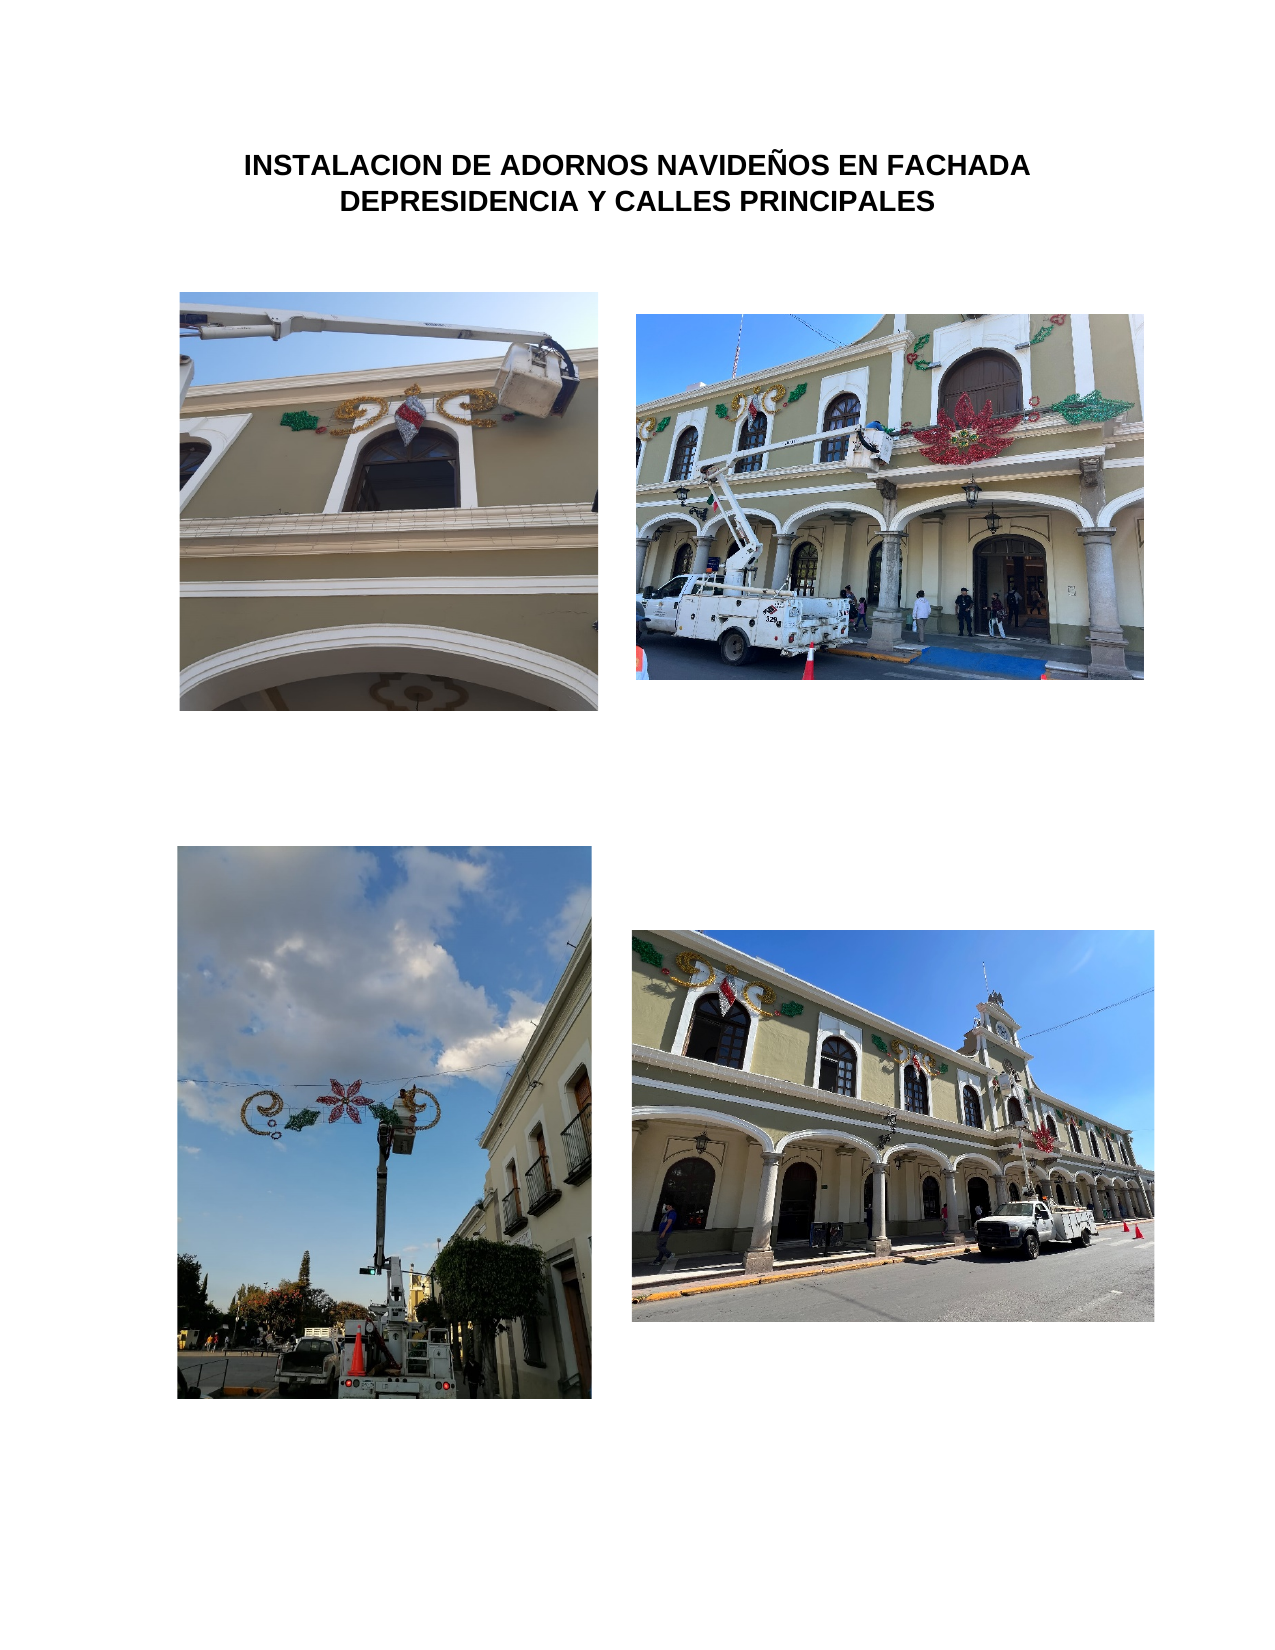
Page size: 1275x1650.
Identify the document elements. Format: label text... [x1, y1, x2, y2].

picture [177, 846, 592, 1399]
picture [179, 292, 599, 711]
picture [631, 930, 1155, 1322]
picture [636, 314, 1144, 680]
text INSTALACION DE ADORNOS NAVIDEÑOS EN FACHADA DEPRESIDENCIA Y CALLES PRINCIPALES [177, 148, 1098, 217]
